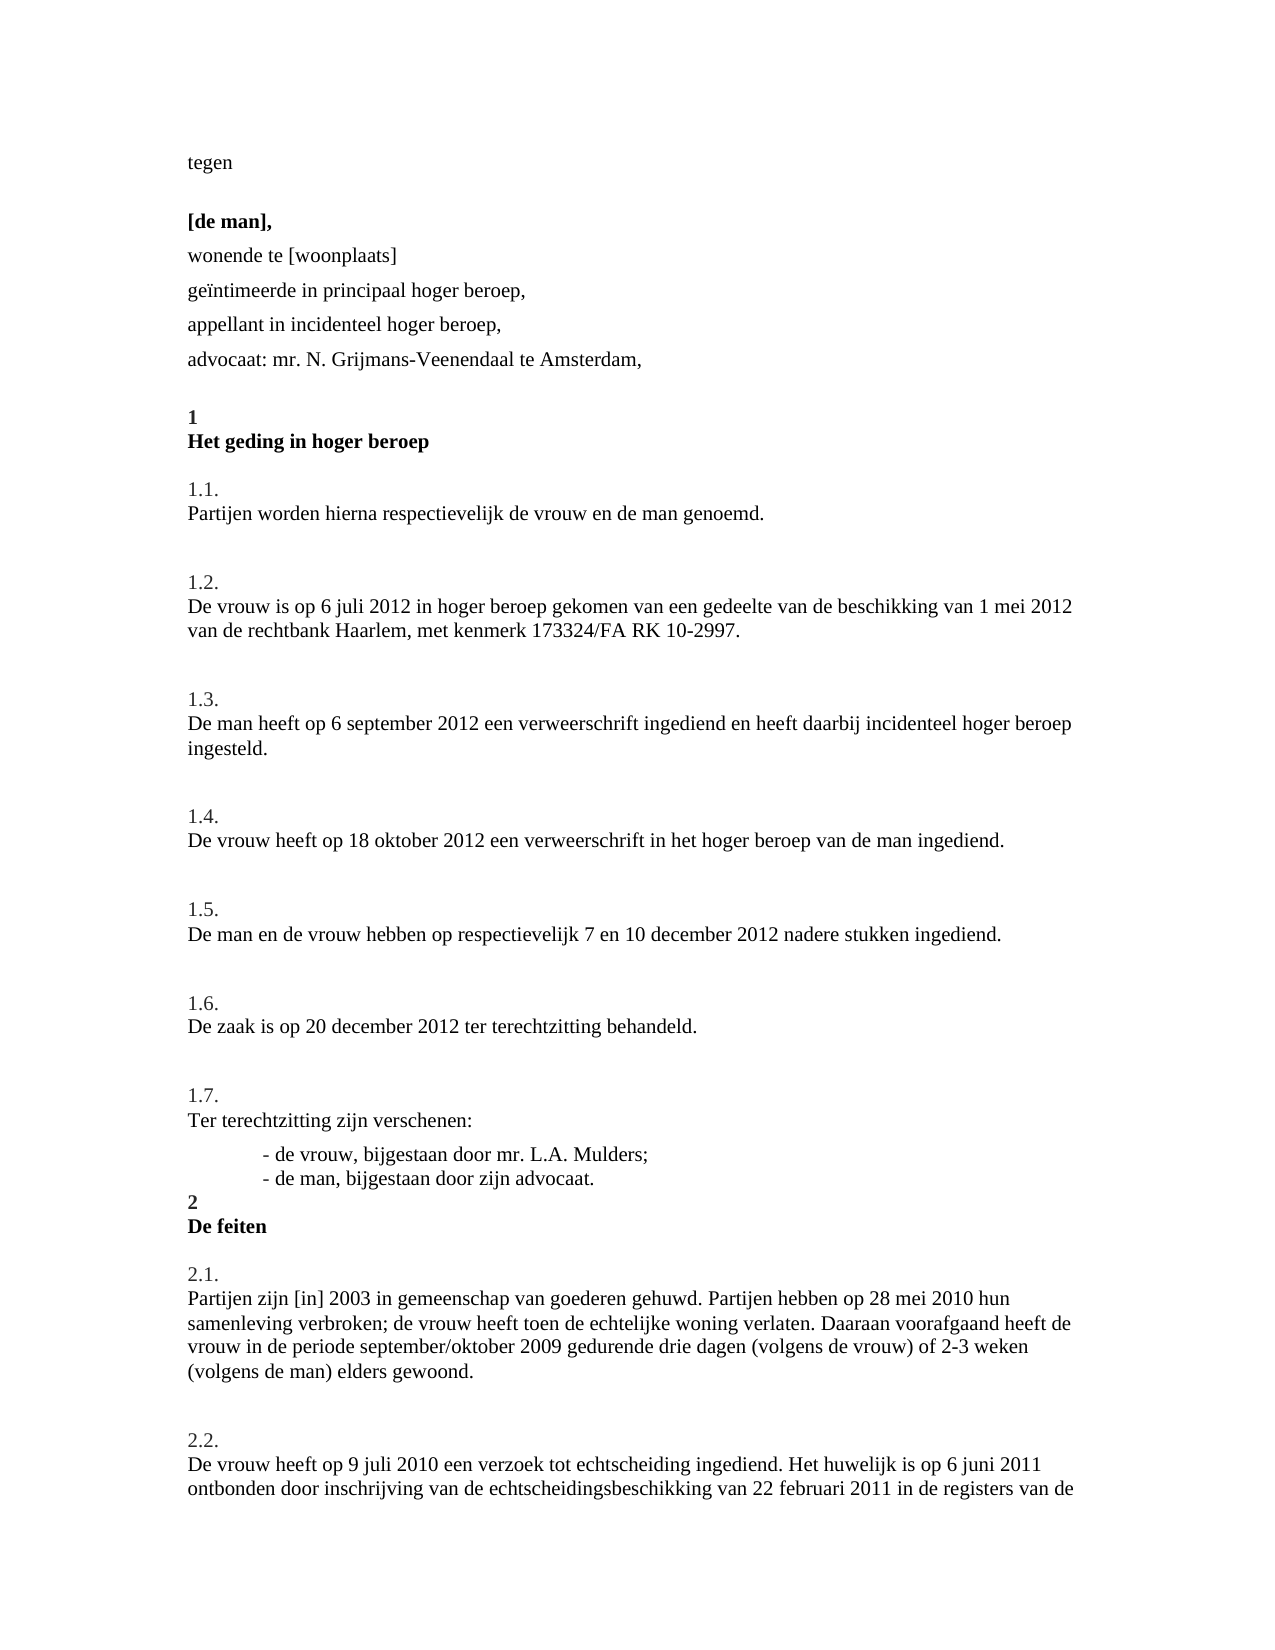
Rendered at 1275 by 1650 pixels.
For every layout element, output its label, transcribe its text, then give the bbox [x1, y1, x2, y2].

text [187, 1452, 1087, 1500]
text 2.1. [187, 1262, 1087, 1286]
text appellant in incidenteel hoger beroep, [187, 312, 1087, 336]
text 1.6. [187, 990, 1087, 1014]
text wonende te [woonplaats] [187, 243, 1087, 267]
text De man en de vrouw hebben op respectievelijk 7 en 10 december 2012 nadere stukken ingediend. [187, 921, 1087, 946]
text 2.2. [187, 1427, 1087, 1452]
text Het geding in hoger beroep [187, 429, 1087, 453]
text Partijen worden hierna respectievelijk de vrouw en de man genoemd. [187, 501, 1087, 525]
text Ter terechtzitting zijn verschenen: [187, 1107, 1087, 1132]
text tegen [187, 150, 1087, 174]
list - de vrouw, bijgestaan door mr. L.A. Mulders; [187, 1142, 1087, 1166]
text 1.4. [187, 804, 1087, 828]
text De zaak is op 20 december 2012 ter terechtzitting behandeld. [187, 1014, 1087, 1038]
text De vrouw is op 6 juli 2012 in hoger beroep gekomen van een gedeelte van de beschikking van 1 mei 2012 van de rechtbank Haarlem, met kenmerk 173324/FA RK 10-2997. [187, 594, 1087, 642]
text 1.7. [187, 1083, 1087, 1107]
text geïntimeerde in principaal hoger beroep, [187, 277, 1087, 302]
text 1.2. [187, 570, 1087, 594]
text 1.1. [187, 477, 1087, 501]
text 2 [187, 1190, 1087, 1214]
text 1.3. [187, 687, 1087, 711]
text De man heeft op 6 september 2012 een verweerschrift ingediend en heeft daarbij incidenteel hoger beroep ingesteld. [187, 711, 1087, 759]
text De feiten [187, 1214, 1087, 1238]
text 1 [187, 405, 1087, 429]
list - de man, bijgestaan door zijn advocaat. [187, 1166, 1087, 1190]
text advocaat: mr. N. Grijmans-Veenendaal te Amsterdam, [187, 346, 1087, 371]
text Partijen zijn [in] 2003 in gemeenschap van goederen gehuwd. Partijen hebben op 28 mei 2010 hun samenleving verbroken; de vrouw heeft toen de echtelijke woning verlaten. Daaraan voorafgaand heeft de vrouw in de periode september/oktober 2009 gedurende drie dagen (volgens de vrouw) of 2-3 weken (volgens de man) elders gewoond. [187, 1286, 1087, 1383]
text [de man], [187, 208, 1087, 233]
text 1.5. [187, 897, 1087, 921]
text De vrouw heeft op 18 oktober 2012 een verweerschrift in het hoger beroep van de man ingediend. [187, 828, 1087, 852]
